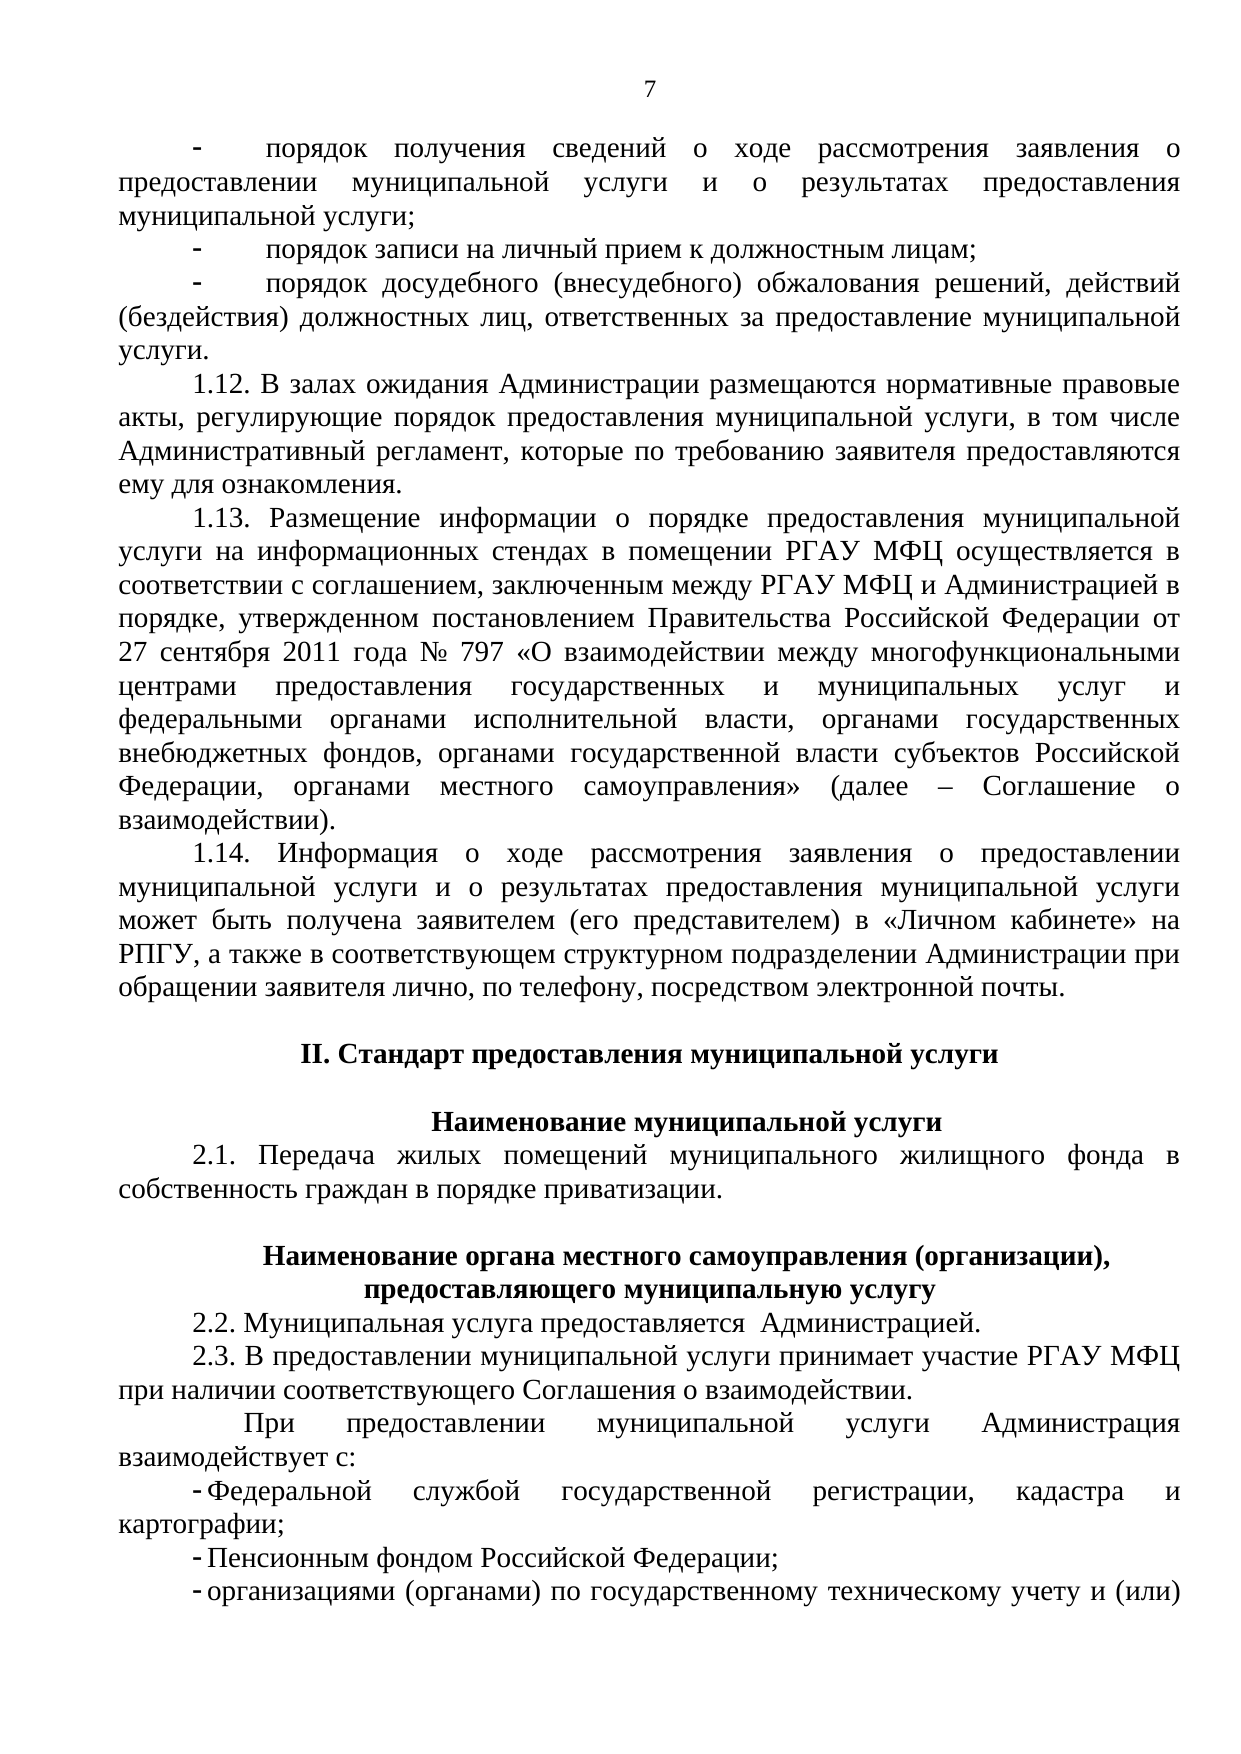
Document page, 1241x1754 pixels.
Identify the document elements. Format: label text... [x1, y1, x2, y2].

text II. Стандарт предоставления муниципальной услуги [118, 1037, 1181, 1070]
list порядок записи на личный прием к должностным лицам; [118, 231, 1181, 265]
list порядок получения сведений о ходе рассмотрения заявления о предоставлении муниципальной услуги и о результатах предоставления муниципальной услуги; [118, 131, 1181, 231]
list порядок досудебного (внесудебного) обжалования решений, действий (бездействия) должностных лиц, ответственных за предоставление муниципальной услуги. [118, 265, 1181, 366]
list Пенсионным фондом Российской Федерации; [118, 1540, 1181, 1573]
text 2.3. В предоставлении муниципальной услуги принимает участие РГАУ МФЦ при наличии соответствующего Соглашения о взаимодействии. [118, 1338, 1181, 1406]
text 2.1. Передача жилых помещений муниципального жилищного фонда в собственность граждан в порядке приватизации. [118, 1137, 1181, 1204]
text 1.12. В залах ожидания Администрации размещаются нормативные правовые акты, регулирующие порядок предоставления муниципальной услуги, в том числе Административный регламент, которые по требованию заявителя предоставляются ему для ознакомления. [118, 366, 1181, 500]
text Наименование муниципальной услуги [118, 1104, 1181, 1137]
text Наименование органа местного самоуправления (организации), предоставляющего муниципальную услугу [118, 1238, 1181, 1305]
text При предоставлении муниципальной услуги Администрация взаимодействует с: [118, 1406, 1181, 1473]
text 2.2. Муниципальная услуга предоставляется Администрацией. [118, 1305, 1181, 1338]
list Федеральной службой государственной регистрации, кадастра и картографии; [118, 1473, 1181, 1540]
text 1.13. Размещение информации о порядке предоставления муниципальной услуги на информационных стендах в помещении РГАУ МФЦ осуществляется в соответствии с соглашением, заключенным между РГАУ МФЦ и Администрацией в порядке, утвержденном постановлением Правительства Российской Федерации от 27 сентября 2011 года № 797 «О взаимодействии между многофункциональными центрами предоставления государственных и муниципальных услуг и федеральными органами исполнительной власти, органами государственных внебюджетных фондов, органами государственной власти субъектов Российской Федерации, органами местного самоуправления» (далее – Соглашение о взаимодействии). [118, 500, 1181, 835]
text 1.14. Информация о ходе рассмотрения заявления о предоставлении муниципальной услуги и о результатах предоставления муниципальной услуги может быть получена заявителем (его представителем) в «Личном кабинете» на РПГУ, а также в соответствующем структурном подразделении Администрации при обращении заявителя лично, по телефону, посредством электронной почты. [118, 835, 1181, 1003]
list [118, 1573, 1181, 1607]
